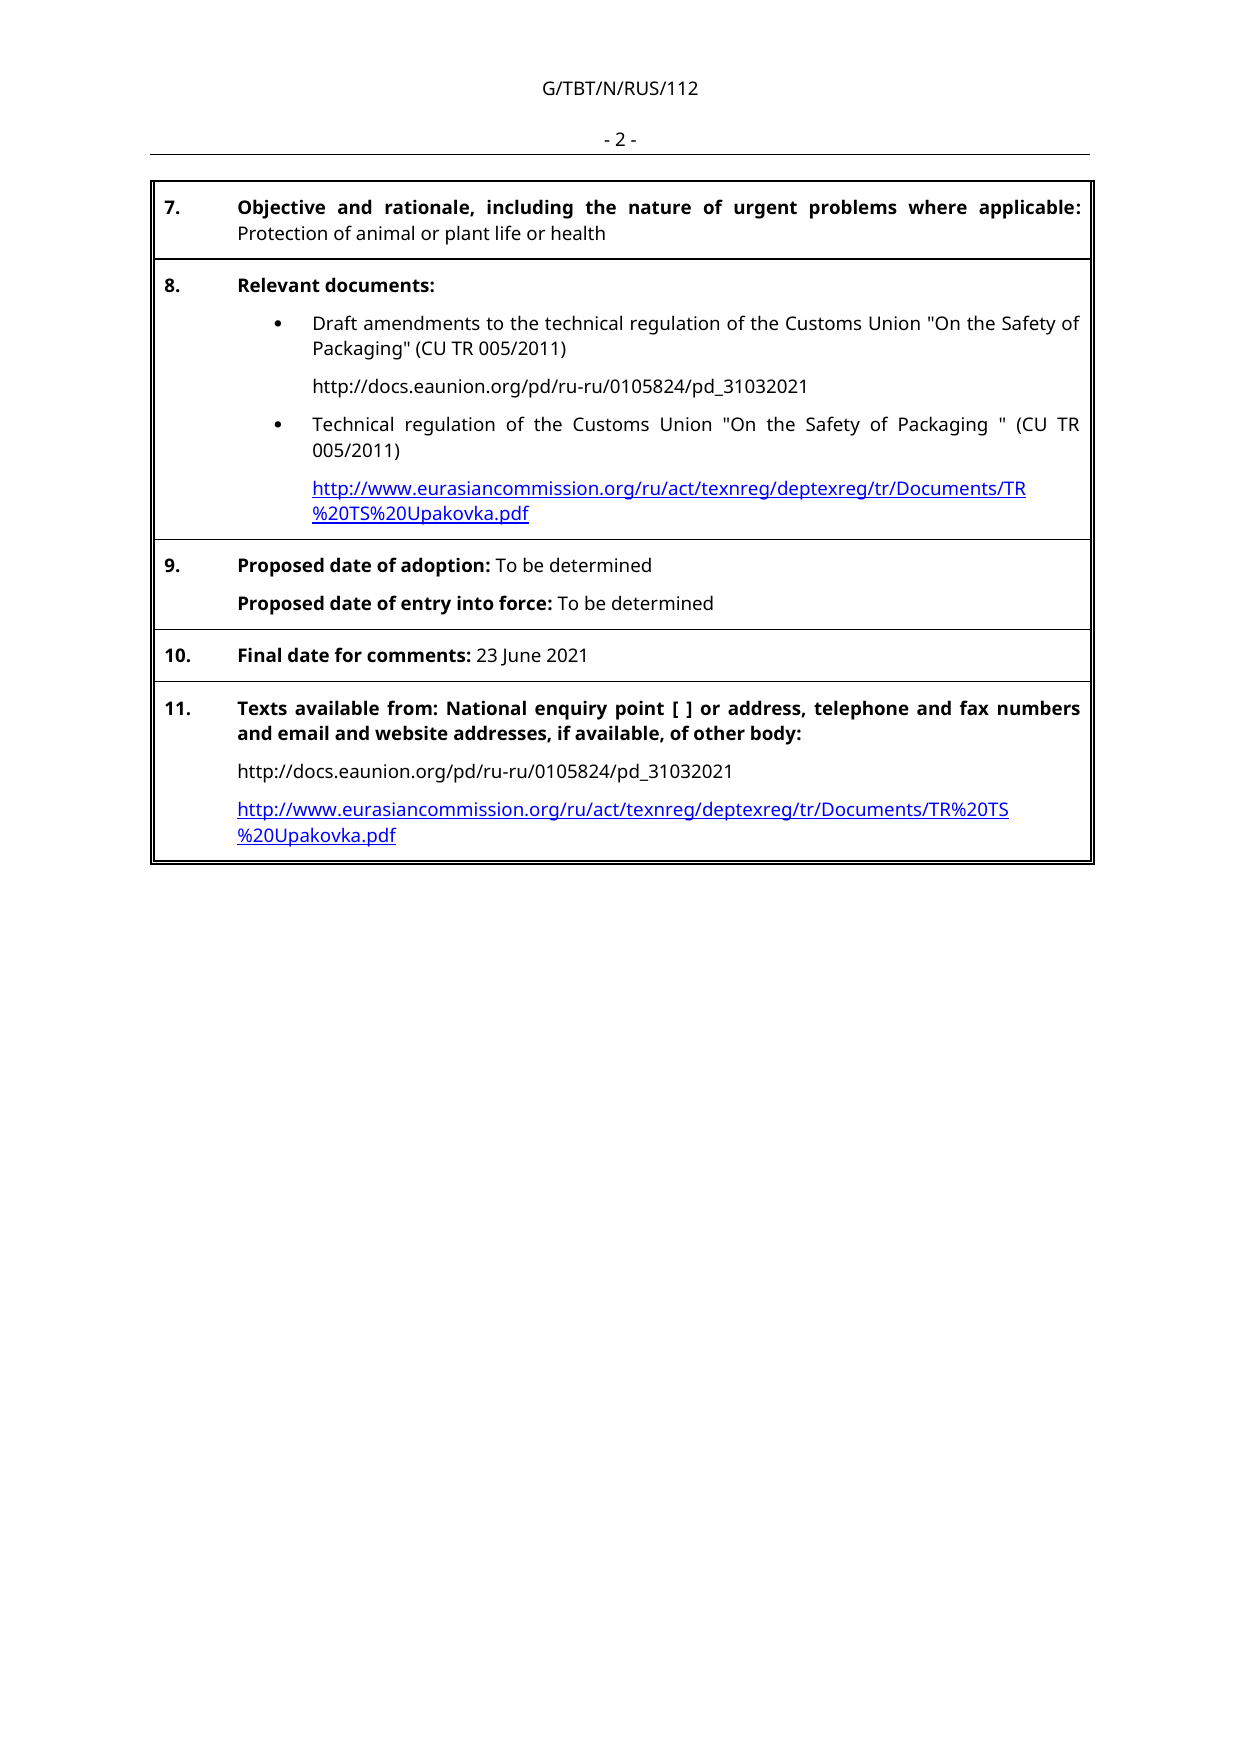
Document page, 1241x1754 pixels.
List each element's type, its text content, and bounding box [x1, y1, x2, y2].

table_cell 10. [155, 630, 225, 681]
table_cell 9. [155, 540, 225, 629]
table_cell 8. [155, 260, 225, 538]
table_cell Texts available from: National enquiry point [ ] or address, telephone and fax numbers and email and website addresses, if available, of other body: http://docs.eaunion.org/pd/ru-ru/0105824/pd_31032021 http://www.eurasiancommission.org/ru/act/texnreg/deptexreg/tr/Documents/TR%20TS%20Upakovka.pdf [225, 682, 1090, 860]
table_cell 7. [155, 182, 225, 258]
table_cell Relevant documents: Draft amendments to the technical regulation of the Customs Union "On the Safety of Packaging" (CU TR 005/2011) http://docs.eaunion.org/pd/ru-ru/0105824/pd_31032021 Technical regulation of the Customs Union "On the Safety of Packaging " (CU TR 005/2011) http://www.eurasiancommission.org/ru/act/texnreg/deptexreg/tr/Documents/TR%20TS%20Upakovka.pdf [225, 260, 1090, 538]
table_cell Proposed date of adoption: To be determined Proposed date of entry into force: To be determined [225, 540, 1090, 629]
table_cell Objective and rationale, including the nature of urgent problems where applicable: Protection of animal or plant life or health [225, 182, 1090, 258]
table_cell Final date for comments: 23 June 2021 [225, 630, 1090, 681]
table_cell 11. [155, 682, 225, 860]
